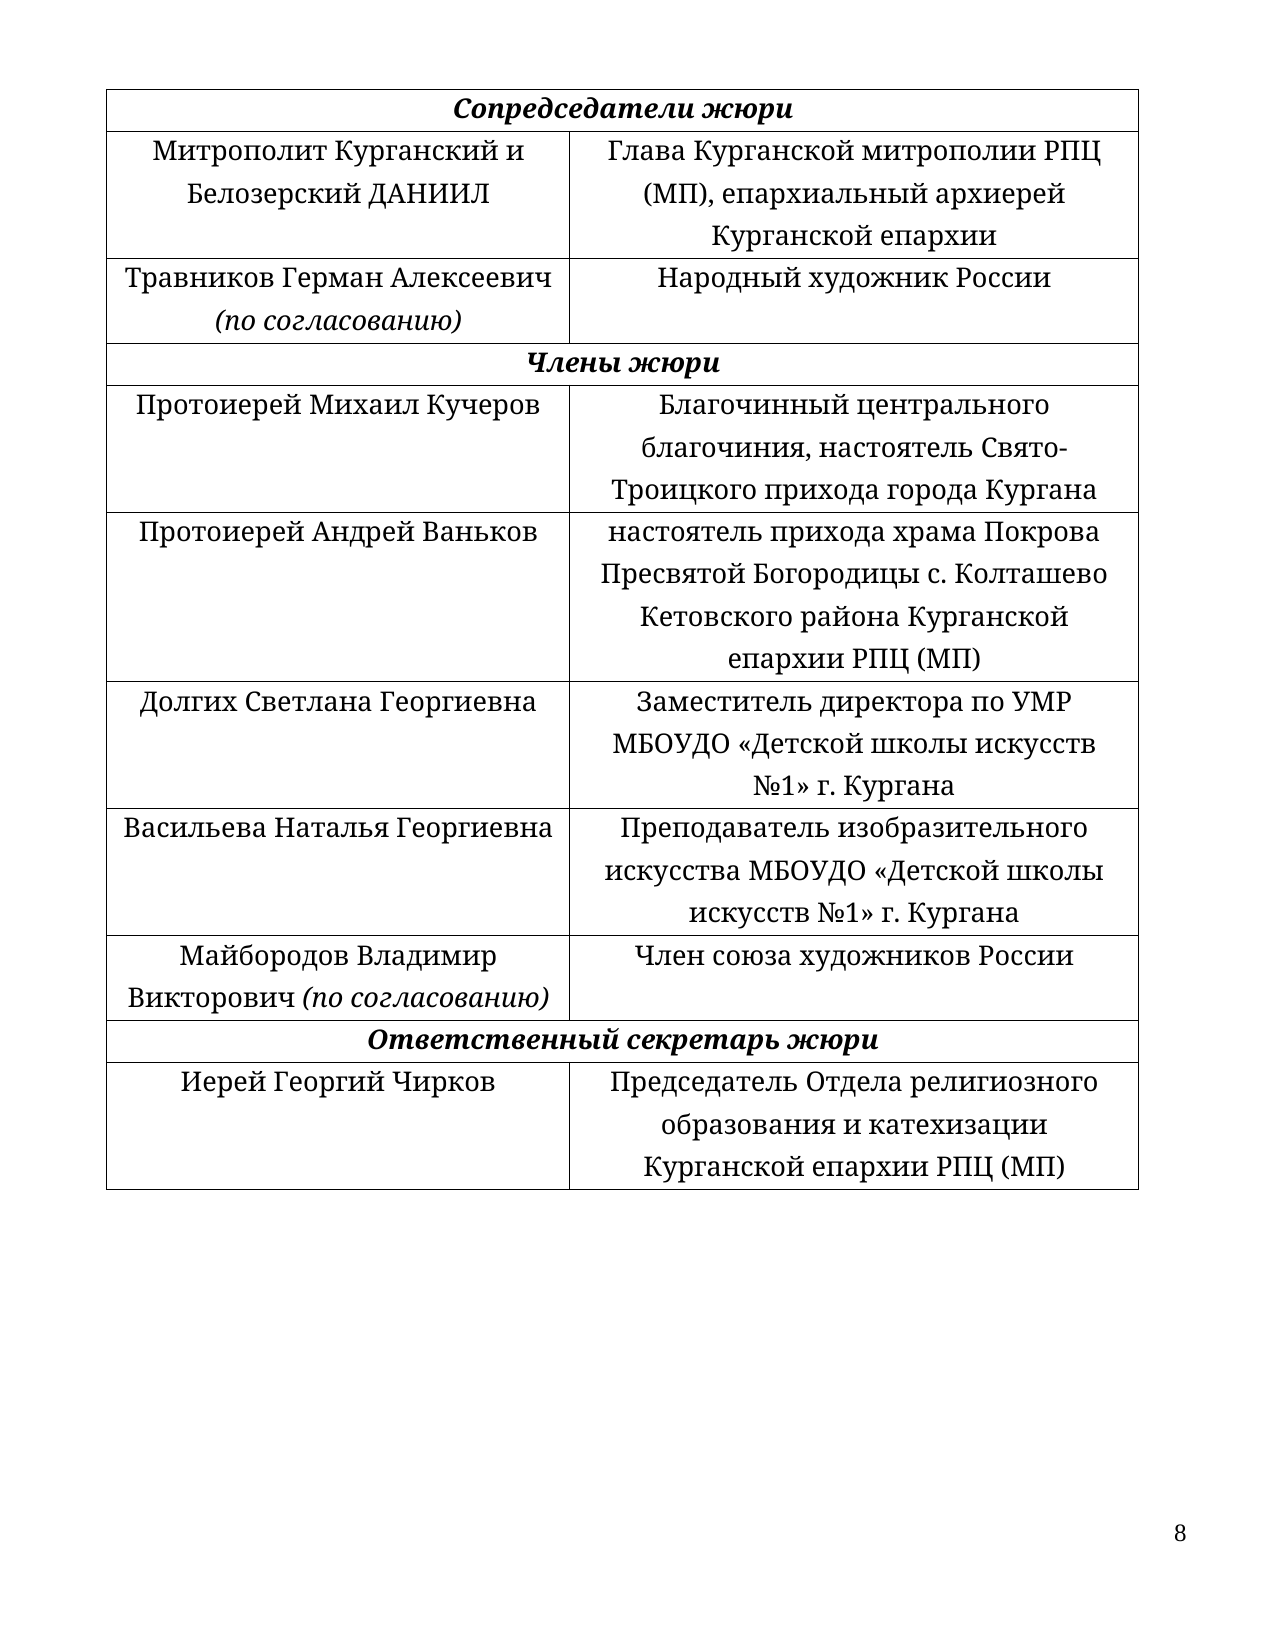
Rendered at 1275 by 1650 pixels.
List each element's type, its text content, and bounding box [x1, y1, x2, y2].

table_cell Преподаватель изобразительного искусства МБОУДО «Детской школы искусств №1» г. Кургана [570, 809, 1138, 935]
table_cell Долгих Светлана Георгиевна [107, 682, 569, 808]
table_cell Член союза художников России [570, 936, 1138, 1019]
table_cell Митрополит Курганский и Белозерский ДАНИИЛ [107, 132, 569, 258]
table_cell Васильева Наталья Георгиевна [107, 809, 569, 935]
table_cell Протоиерей Андрей Ваньков [107, 513, 569, 681]
table_header Сопредседатели жюри [107, 90, 1138, 131]
table_cell настоятель прихода храма Покрова Пресвятой Богородицы с. Колташево Кетовского района Курганской епархии РПЦ (МП) [570, 513, 1138, 681]
table_cell Травников Герман Алексеевич (по согласованию) [107, 259, 569, 342]
table_cell Ответственный секретарь жюри [107, 1021, 1138, 1062]
table_cell Глава Курганской митрополии РПЦ (МП), епархиальный архиерей Курганской епархии [570, 132, 1138, 258]
table_cell Заместитель директора по УМР МБОУДО «Детской школы искусств №1» г. Кургана [570, 682, 1138, 808]
table_cell Народный художник России [570, 259, 1138, 342]
table_cell Члены жюри [107, 344, 1138, 384]
table_cell Протоиерей Михаил Кучеров [107, 386, 569, 512]
table_cell Председатель Отдела религиозного образования и катехизации Курганской епархии РПЦ (МП) [570, 1063, 1138, 1189]
table_cell Иерей Георгий Чирков [107, 1063, 569, 1189]
table_cell Майбородов Владимир Викторович (по согласованию) [107, 936, 569, 1019]
table_cell Благочинный центрального благочиния, настоятель Свято-Троицкого прихода города Кургана [570, 386, 1138, 512]
